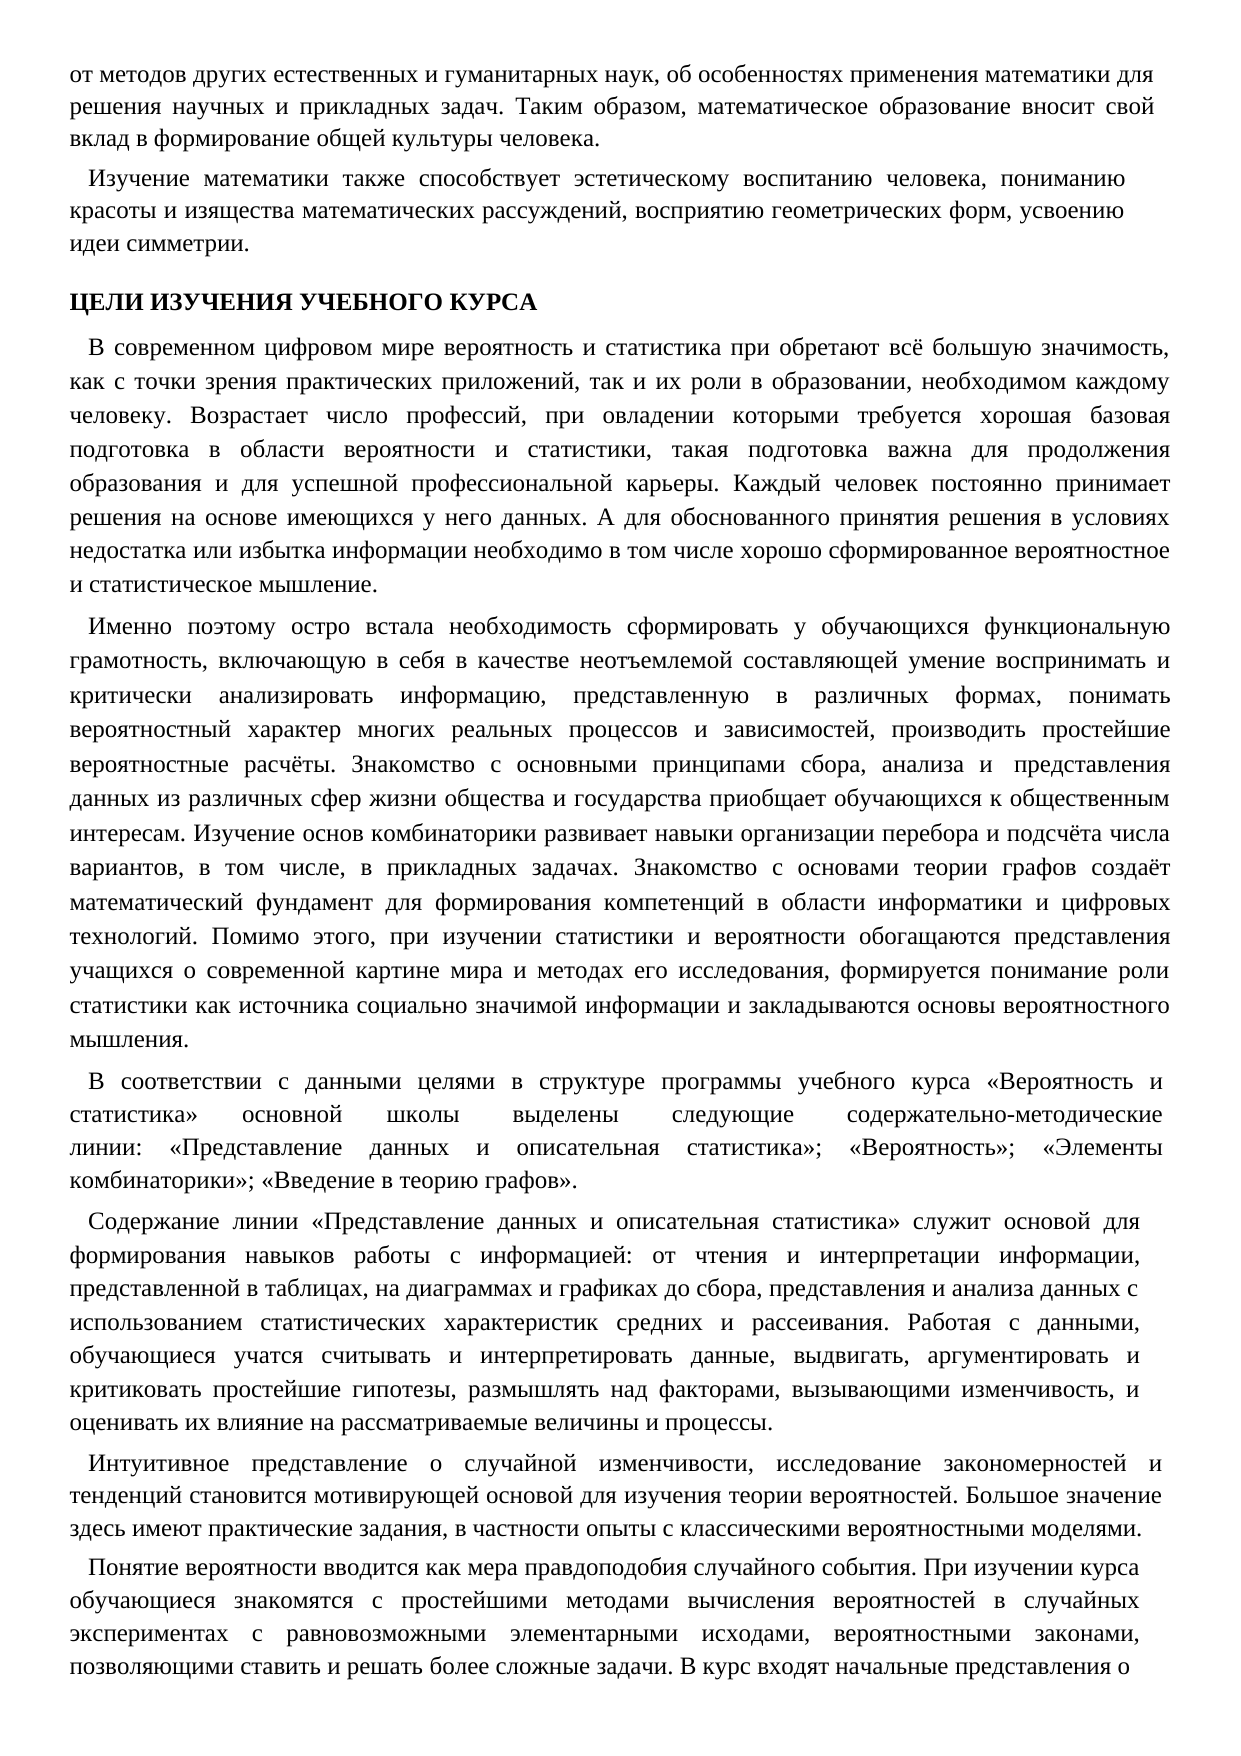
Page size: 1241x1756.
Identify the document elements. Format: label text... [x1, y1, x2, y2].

text от методов других естественных и гуманитарных наук, об особенностях применения математики для решения научных и прикладных задач. Таким образом, математическое образование вносит свой вклад в формирование общей культуры человека. [69, 59, 1155, 152]
text В современном цифровом мире вероятность и статистика при обретают всё большую значимость, как с точки зрения практических приложений, так и их роли в образовании, необходимом каждому человеку. Возрастает число профессий, при овладении которыми требуется хорошая базовая подготовка в области вероятности и статистики, такая подготовка важна для продолжения образования и для успешной профессиональной карьеры. Каждый человек постоянно принимает решения на основе имеющихся у него данных. А для обоснованного принятия решения в условиях недостатка или избытка информации необходимо в том числе хорошо сформированное вероятностное и статистическое мышление. [69, 332, 1171, 598]
text Содержание линии «Представление данных и описательная статистика» служит основой для формирования навыков работы с информацией: от чтения и интерпретации информации, представленной в таблицах, на диаграммах и графиках до сбора, представления и анализа данных с использованием статистических характеристик средних и рассеивания. Работая с данными, обучающиеся учатся считывать и интерпретировать данные, выдвигать, аргументировать и критиковать простейшие гипотезы, размышлять над факторами, вызывающими изменчивость, и оценивать их влияние на рассматриваемые величины и процессы. [69, 1206, 1140, 1436]
subtitle ЦЕЛИ ИЗУЧЕНИЯ УЧЕБНОГО КУРСА [69, 287, 1184, 316]
text Именно поэтому остро встала необходимость сформировать у обучающихся функциональную грамотность, включающую в себя в качестве неотъемлемой составляющей умение воспринимать и критически анализировать информацию, представленную в различных формах, понимать вероятностный характер многих реальных процессов и зависимостей, производить простейшие вероятностные расчёты. Знакомство с основными принципами сбора, анализа и представления данных из различных сфер жизни общества и государства приобщает обучающихся к общественным интересам. Изучение основ комбинаторики развивает навыки организации перебора и подсчёта числа вариантов, в том числе, в прикладных задачах. Знакомство с основами теории графов создаёт математический фундамент для формирования компетенций в области информатики и цифровых технологий. Помимо этого, при изучении статистики и вероятности обогащаются представления учащихся о современной картине мира и методах его исследования, формируется понимание роли статистики как источника социально значимой информации и закладываются основы вероятностного мышления. [69, 611, 1171, 1053]
text Изучение математики также способствует эстетическому воспитанию человека, пониманию красоты и изящества математических рассуждений, восприятию геометрических форм, усвоению идеи симметрии. [69, 163, 1125, 256]
text Интуитивное представление о случайной изменчивости, исследование закономерностей и тенденций становится мотивирующей основой для изучения теории вероятностей. Большое значение здесь имеют практические задания, в частности опыты с классическими вероятностными моделями. [69, 1448, 1163, 1541]
text Понятие вероятности вводится как мера правдоподобия случайного события. При изучении курса обучающиеся знакомятся с простейшими методами вычисления вероятностей в случайных экспериментах с равновозможными элементарными исходами, вероятностными законами, позволяющими ставить и решать более сложные задачи. В курс входят начальные представления о [69, 1552, 1140, 1680]
text В соответствии с данными целями в структуре программы учебного курса «Вероятность и статистика» основной школы выделены следующие содержательно-методические линии: «Представление данных и описательная статистика»; «Вероятность»; «Элементы комбинаторики»; «Введение в теорию графов». [69, 1066, 1163, 1194]
